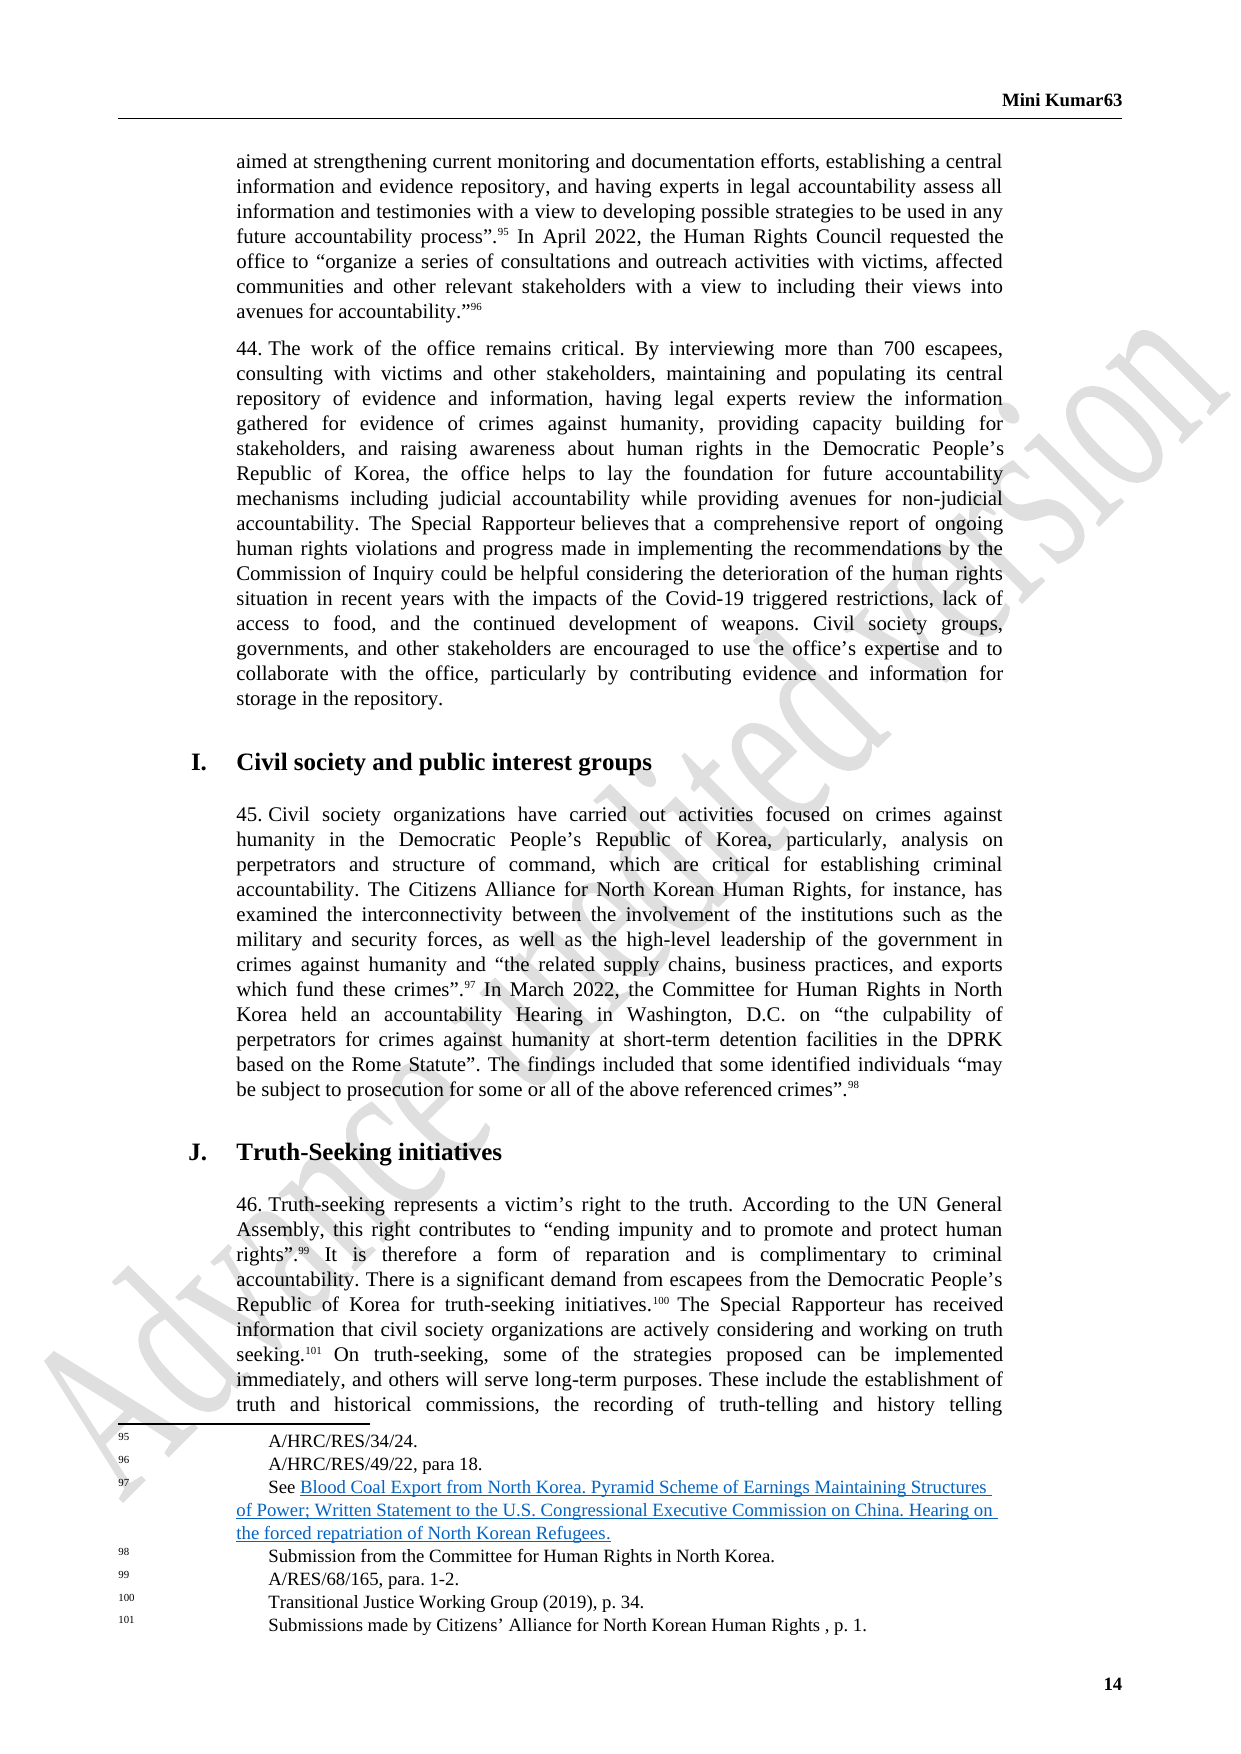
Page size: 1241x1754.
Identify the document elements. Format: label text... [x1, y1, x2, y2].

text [236, 1191, 1004, 1416]
text J. Truth-Seeking initiatives [118, 1138, 1004, 1166]
text 44. The work of the office remains critical. By interviewing more than 700 escapees, consulting with victims and other stakeholders, maintaining and populating its central repository of evidence and information, having legal experts review the information gathered for evidence of crimes against humanity, providing capacity building for stakeholders, and raising awareness about human rights in the Democratic People’s Republic of Korea, the office helps to lay the foundation for future accountability mechanisms including judicial accountability while providing avenues for non-judicial accountability. The Special Rapporteur believes that a comprehensive report of ongoing human rights violations and progress made in implementing the recommendations by the Commission of Inquiry could be helpful considering the deterioration of the human rights situation in recent years with the impacts of the Covid-19 triggered restrictions, lack of access to food, and the continued development of weapons. Civil society groups, governments, and other stakeholders are encouraged to use the office’s expertise and to collaborate with the office, particularly by contributing evidence and information for storage in the repository. [236, 335, 1004, 710]
text 43. At the request of the Human Rights Council, the UN Human Rights Office established its Seoul Office in 2015 to strengthen monitoring and documentation of the situation of human rights in the Democratic People’s Republic of Korea, “to ensure accountability, to enhance engagement and capacity-building with the Governments of all States concerned, civil society and other stakeholders, and to maintain visibility of the situation of human rights…” In response to a 2017 recommendation of the Group of Independent Experts, the Human Rights Council strengthened, for a period of two years, the capacity of the office, including its field-based structure in Seoul, “to allow the implementation of relevant recommendations made by the group of independent experts on accountability in its report aimed at strengthening current monitoring and documentation efforts, establishing a central information and evidence repository, and having experts in legal accountability assess all information and testimonies with a view to developing possible strategies to be used in any future accountability process”. In April 2022, the Human Rights Council requested the office to “organize a series of consultations and outreach activities with victims, affected communities and other relevant stakeholders with a view to including their views into avenues for accountability.” [236, 148, 1004, 323]
text I. Civil society and public interest groups [118, 748, 1004, 776]
text 45. Civil society organizations have carried out activities focused on crimes against humanity in the Democratic People’s Republic of Korea, particularly, analysis on perpetrators and structure of command, which are critical for establishing criminal accountability. The Citizens Alliance for North Korean Human Rights, for instance, has examined the interconnectivity between the involvement of the institutions such as the military and security forces, as well as the high-level leadership of the government in crimes against humanity and “the related supply chains, business practices, and exports which fund these crimes”. In March 2022, the Committee for Human Rights in North Korea held an accountability Hearing in Washington, D.C. on “the culpability of perpetrators for crimes against humanity at short-term detention facilities in the DPRK based on the Rome Statute”. The findings included that some identified individuals “may be subject to prosecution for some or all of the above referenced crimes”. [236, 801, 1004, 1101]
